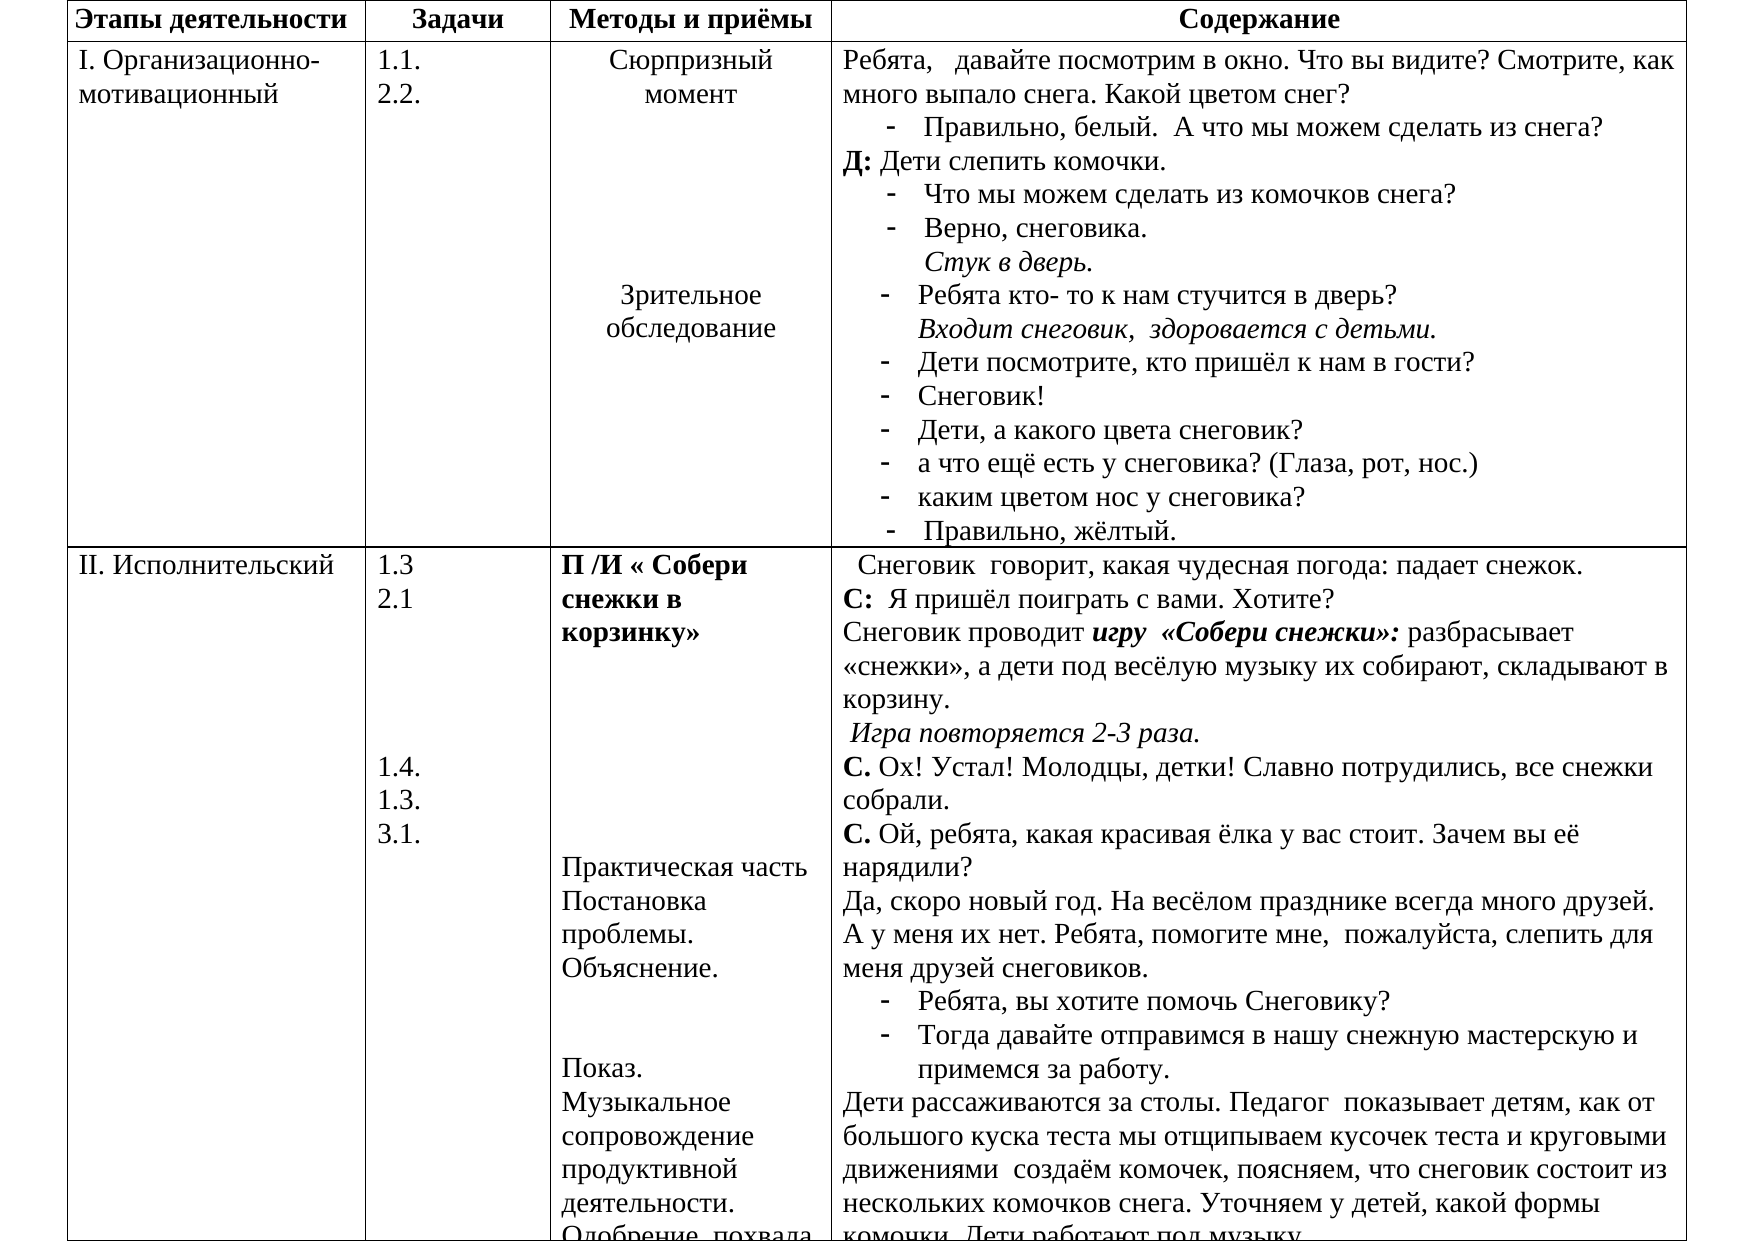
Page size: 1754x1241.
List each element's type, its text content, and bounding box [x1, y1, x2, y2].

table_cell П /И « Собери снежки в корзинку» Практическая часть Постановка проблемы. Объяснение. Показ. Музыкальное сопровождение продуктивной деятельности. Одобрение, похвала. [551, 548, 831, 1240]
table_cell Снеговик говорит, какая чудесная погода: падает снежок. С: Я пришёл поиграть с вами. Хотите? Снеговик проводит игру «Собери снежки»: разбрасывает «снежки», а дети под весёлую музыку их собирают, складывают в корзину. Игра повторяется 2-3 раза. С. Ох! Устал! Молодцы, детки! Славно потрудились, все снежки собрали. С. Ой, ребята, какая красивая ёлка у вас стоит. Зачем вы её нарядили? Да, скоро новый год. На весёлом празднике всегда много друзей. А у меня их нет. Ребята, помогите мне, пожалуйста, слепить для меня друзей снеговиков. Ребята, вы хотите помочь Снеговику? Тогда давайте отправимся в нашу снежную мастерскую и примемся за работу. Дети рассаживаются за столы. Педагог показывает детям, как от большого куска теста мы отщипываем кусочек теста и круговыми движениями создаём комочек, поясняем, что снеговик состоит из нескольких комочков снега. Уточняем у детей, какой формы комочки. Дети работают под музыку. Идёт индивидуальная работа с детьми. [832, 548, 1686, 1240]
table_cell 1.3 2.1 1.4. 1.3. 3.1. [366, 548, 550, 1240]
table_cell 1.1. 2.2. [366, 42, 550, 546]
table_cell Сюрпризный момент Зрительное обследование [551, 42, 831, 546]
table_header Задачи [366, 1, 550, 41]
table_cell I. Организационно-мотивационный [68, 42, 365, 546]
table_header Этапы деятельности [68, 1, 365, 41]
table_cell II. Исполнительский [68, 548, 365, 1240]
table_cell Ребята, давайте посмотрим в окно. Что вы видите? Смотрите, как много выпало снега. Какой цветом снег? Правильно, белый. А что мы можем сделать из снега? Д: Дети слепить комочки. Что мы можем сделать из комочков снега? Верно, снеговика. Стук в дверь. Ребята кто- то к нам стучится в дверь? Входит снеговик, здоровается с детьми. Дети посмотрите, кто пришёл к нам в гости? Снеговик! Дети, а какого цвета снеговик? а что ещё есть у снеговика? (Глаза, рот, нос.) каким цветом нос у снеговика? Правильно, жёлтый. [832, 42, 1686, 546]
table_header Содержание [832, 1, 1686, 41]
table_header Методы и приёмы [551, 1, 831, 41]
